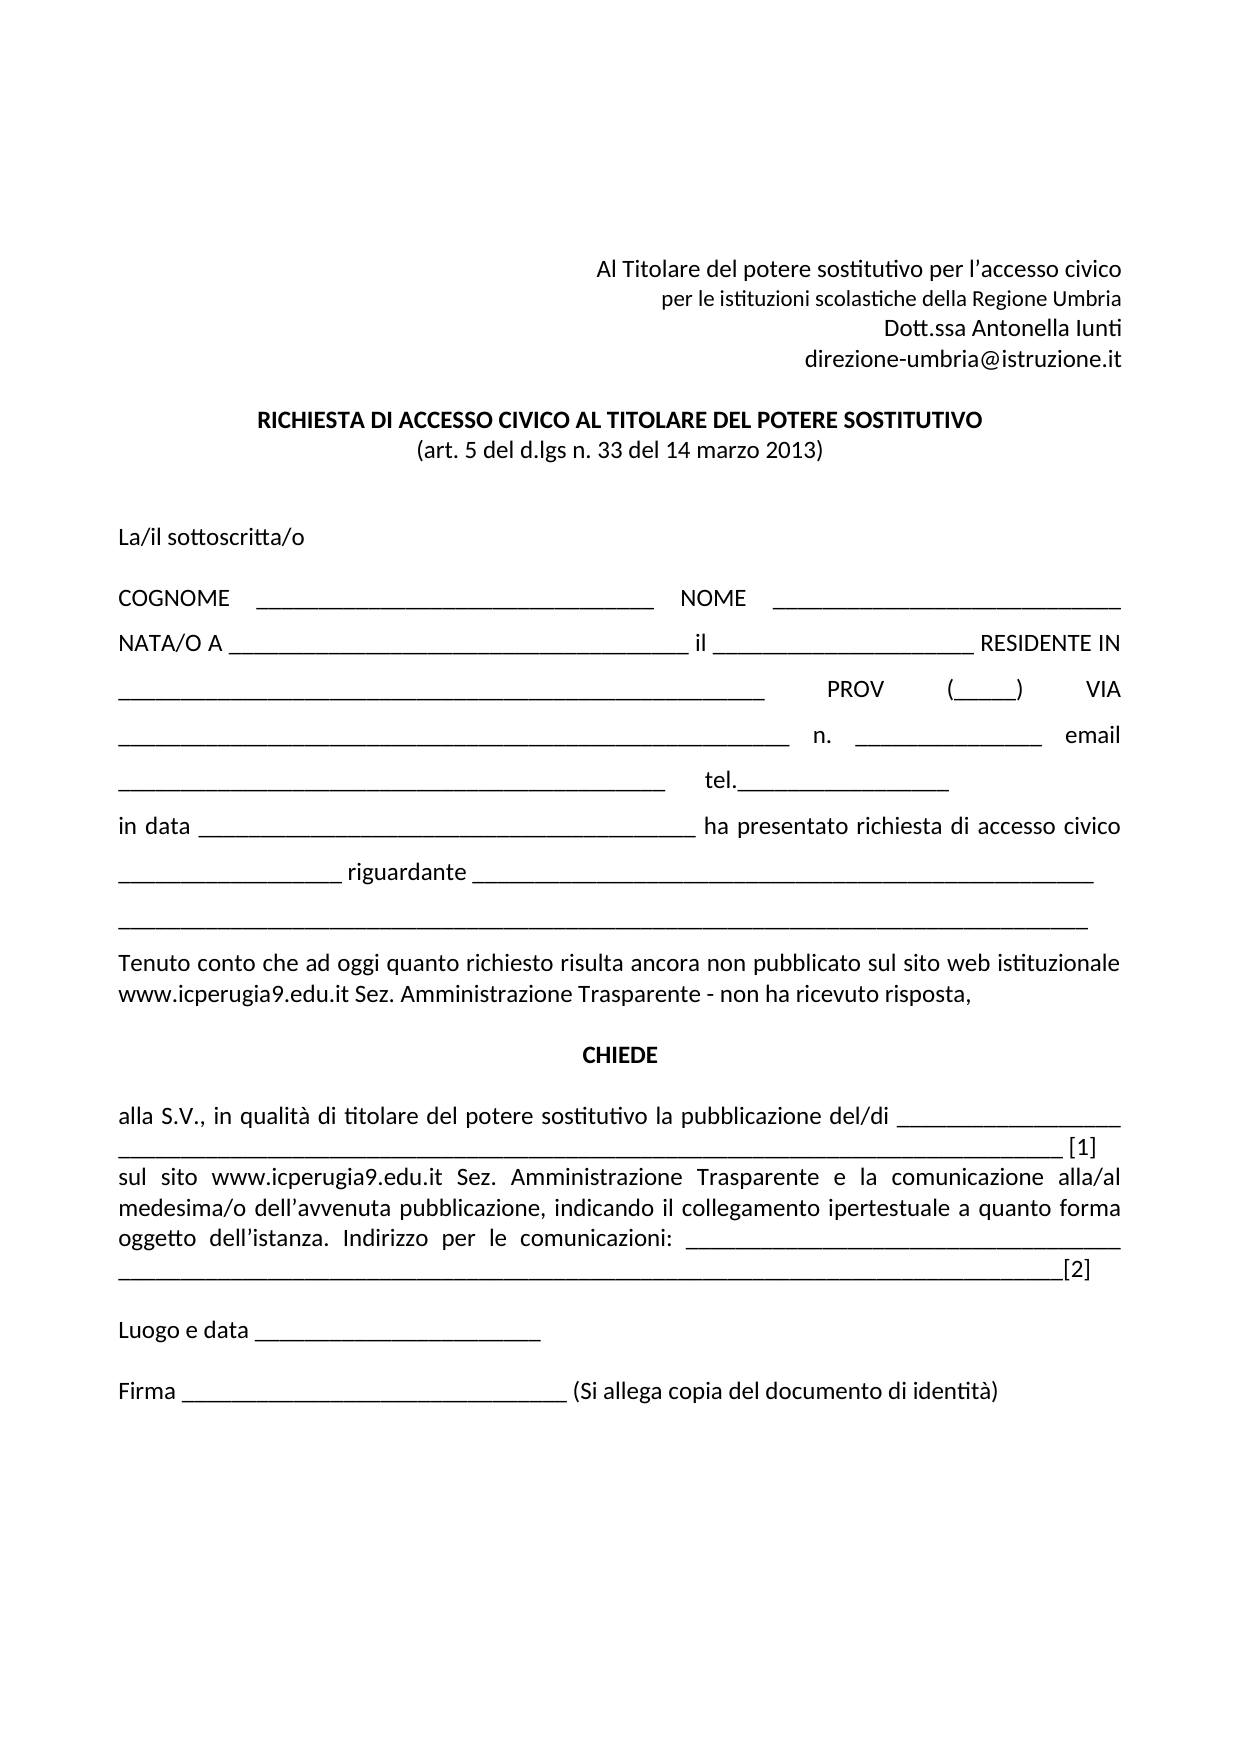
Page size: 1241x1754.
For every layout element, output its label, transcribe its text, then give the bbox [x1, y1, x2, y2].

text Tenuto conto che ad oggi quanto richiesto risulta ancora non pubblicato sul sito web istituzionale www.icperugia9.edu.it Sez. Amministrazione Trasparente - non ha ricevuto risposta, [118, 947, 1122, 1008]
text sul sito www.icperugia9.edu.it Sez. Amministrazione Trasparente e la comunicazione alla/al medesima/o dell’avvenuta pubblicazione, indicando il collegamento ipertestuale a quanto forma oggetto dell’istanza. Indirizzo per le comunicazioni: ___________________________________ ____________________________________________________________________________[2] [118, 1161, 1122, 1283]
text RICHIESTA DI ACCESSO CIVICO AL TITOLARE DEL POTERE SOSTITUTIVO [118, 404, 1122, 434]
text CHIEDE [118, 1039, 1122, 1069]
text in data ________________________________________ ha presentato richiesta di accesso civico __________________ riguardante __________________________________________________ [118, 810, 1122, 887]
text ______________________________________________________________________________ [118, 902, 1122, 932]
text COGNOME ________________________________ NOME ____________________________ NATA/O A _____________________________________ il _____________________ RESIDENTE IN ____________________________________________________ PROV (_____) VIA ______________________________________________________ n. _______________ email ____________________________________________ tel._________________ [118, 582, 1122, 795]
text alla S.V., in qualità di titolare del potere sostitutivo la pubblicazione del/di __________________ ____________________________________________________________________________ [1] [118, 1100, 1122, 1161]
text per le istituzioni scolastiche della Regione Umbria [118, 284, 1122, 312]
text Firma _______________________________ (Si allega copia del documento di identità) [118, 1375, 1122, 1405]
text La/il sottoscritta/o [118, 521, 1122, 551]
text Dott.ssa Antonella Iunti [118, 312, 1122, 343]
text Luogo e data _______________________ [118, 1314, 1122, 1344]
text Al Titolare del potere sostitutivo per l’accesso civico [118, 254, 1122, 284]
text (art. 5 del d.lgs n. 33 del 14 marzo 2013) [118, 434, 1122, 465]
text direzione-umbria@istruzione.it [118, 343, 1122, 373]
